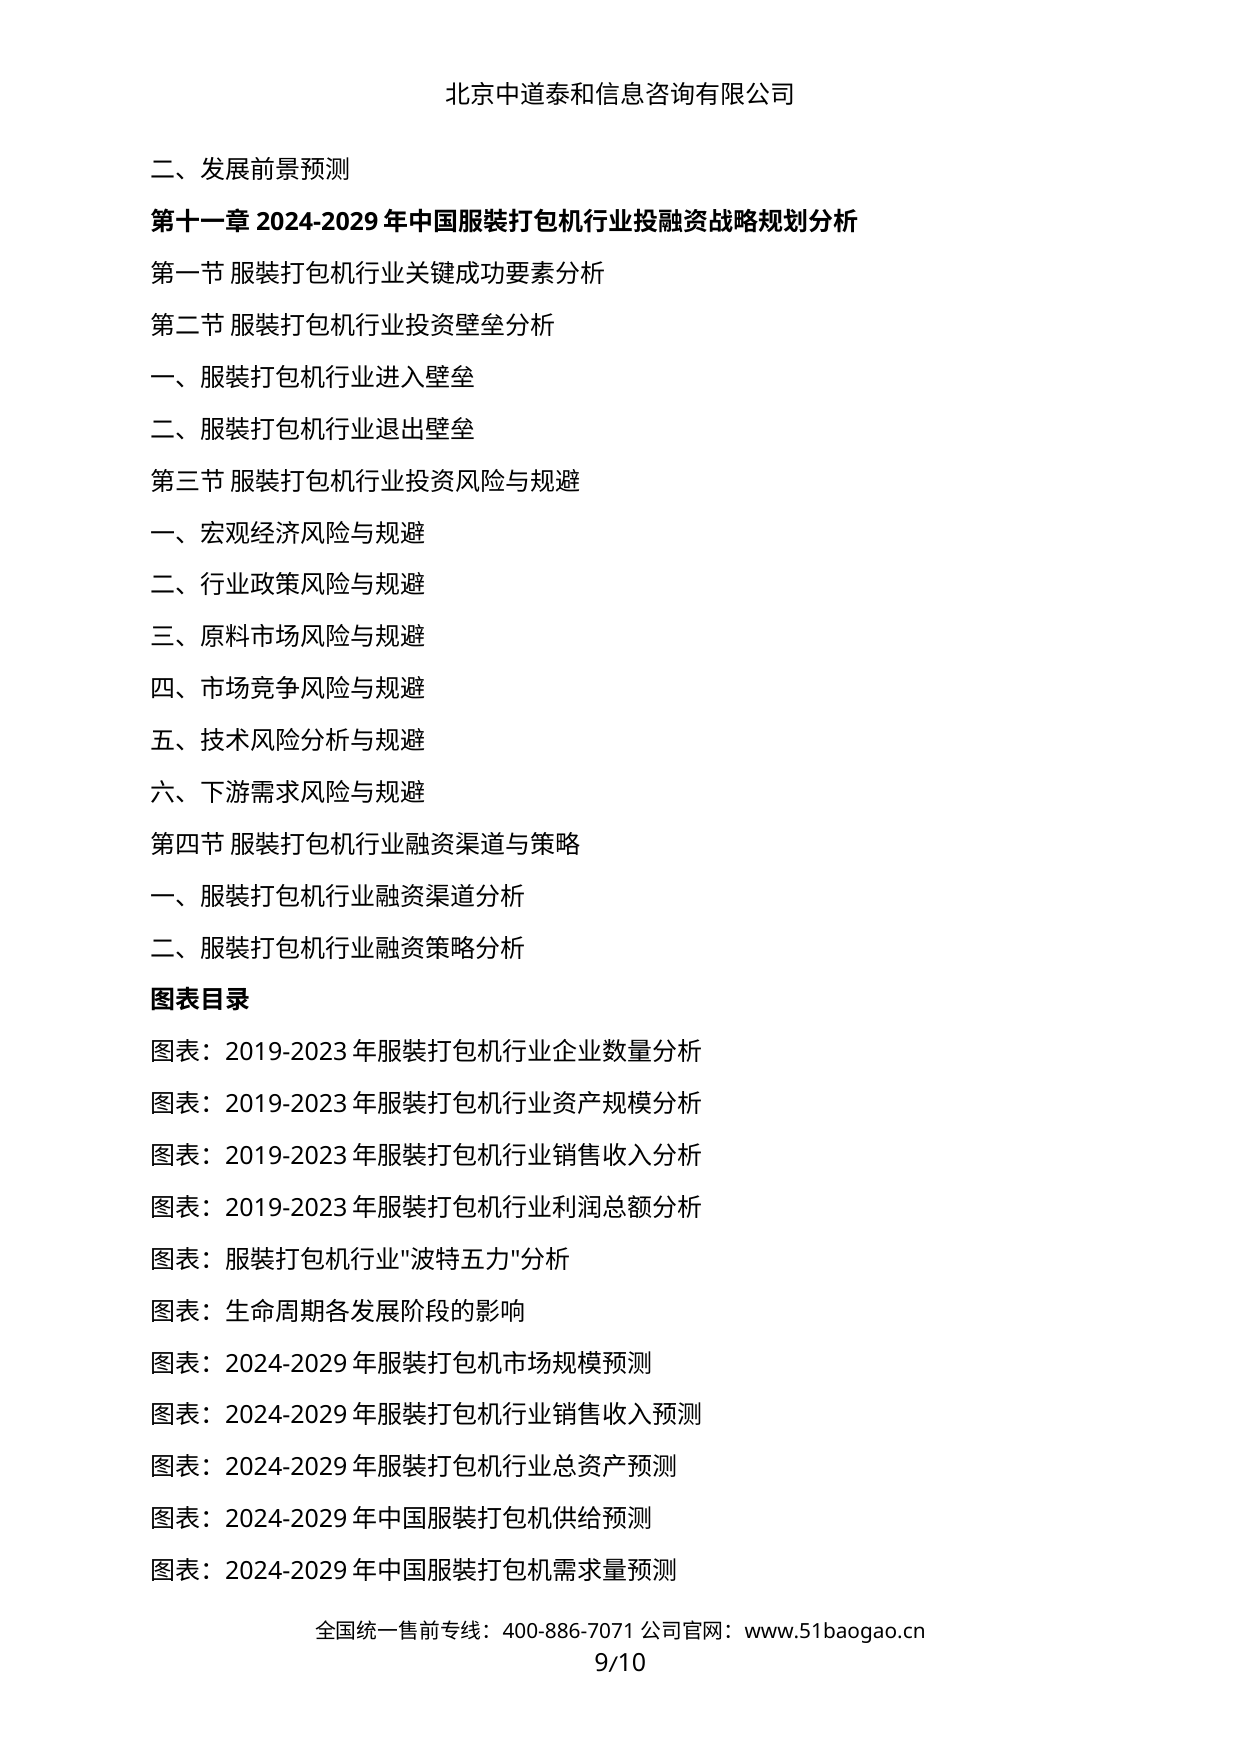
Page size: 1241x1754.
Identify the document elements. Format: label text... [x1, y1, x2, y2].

text 第十一章 2024-2029年中国服裝打包机行业投融资战略规划分析 [150, 202, 1090, 238]
text 二、行业政策风险与规避 [150, 565, 1090, 601]
text 四、市场竞争风险与规避 [150, 669, 1090, 705]
text 图表：2024-2029年中国服裝打包机供给预测 [150, 1499, 1090, 1535]
text 图表：2024-2029年服裝打包机行业总资产预测 [150, 1447, 1090, 1483]
text 二、服裝打包机行业融资策略分析 [150, 928, 1090, 964]
text 第三节 服裝打包机行业投资风险与规避 [150, 461, 1090, 497]
text 图表：2019-2023年服裝打包机行业利润总额分析 [150, 1187, 1090, 1224]
text 五、技术风险分析与规避 [150, 721, 1090, 757]
text 二、发展前景预测 [150, 150, 1090, 186]
text 图表：2024-2029年中国服裝打包机需求量预测 [150, 1551, 1090, 1587]
text 一、服裝打包机行业进入壁垒 [150, 357, 1090, 394]
text 图表目录 [150, 980, 1090, 1016]
text 图表：2024-2029年服裝打包机市场规模预测 [150, 1343, 1090, 1379]
text 图表：生命周期各发展阶段的影响 [150, 1291, 1090, 1327]
text 第二节 服裝打包机行业投资壁垒分析 [150, 306, 1090, 342]
text 图表：2024-2029年服裝打包机行业销售收入预测 [150, 1395, 1090, 1431]
text 图表：服裝打包机行业"波特五力"分析 [150, 1239, 1090, 1276]
text 一、服裝打包机行业融资渠道分析 [150, 876, 1090, 912]
text 第一节 服裝打包机行业关键成功要素分析 [150, 254, 1090, 290]
text 二、服裝打包机行业退出壁垒 [150, 409, 1090, 446]
text 图表：2019-2023年服裝打包机行业企业数量分析 [150, 1032, 1090, 1068]
text 第四节 服裝打包机行业融资渠道与策略 [150, 824, 1090, 861]
text 图表：2019-2023年服裝打包机行业销售收入分析 [150, 1136, 1090, 1172]
text 三、原料市场风险与规避 [150, 617, 1090, 653]
text 图表：2019-2023年服裝打包机行业资产规模分析 [150, 1084, 1090, 1120]
text 六、下游需求风险与规避 [150, 772, 1090, 809]
text 一、宏观经济风险与规避 [150, 513, 1090, 549]
